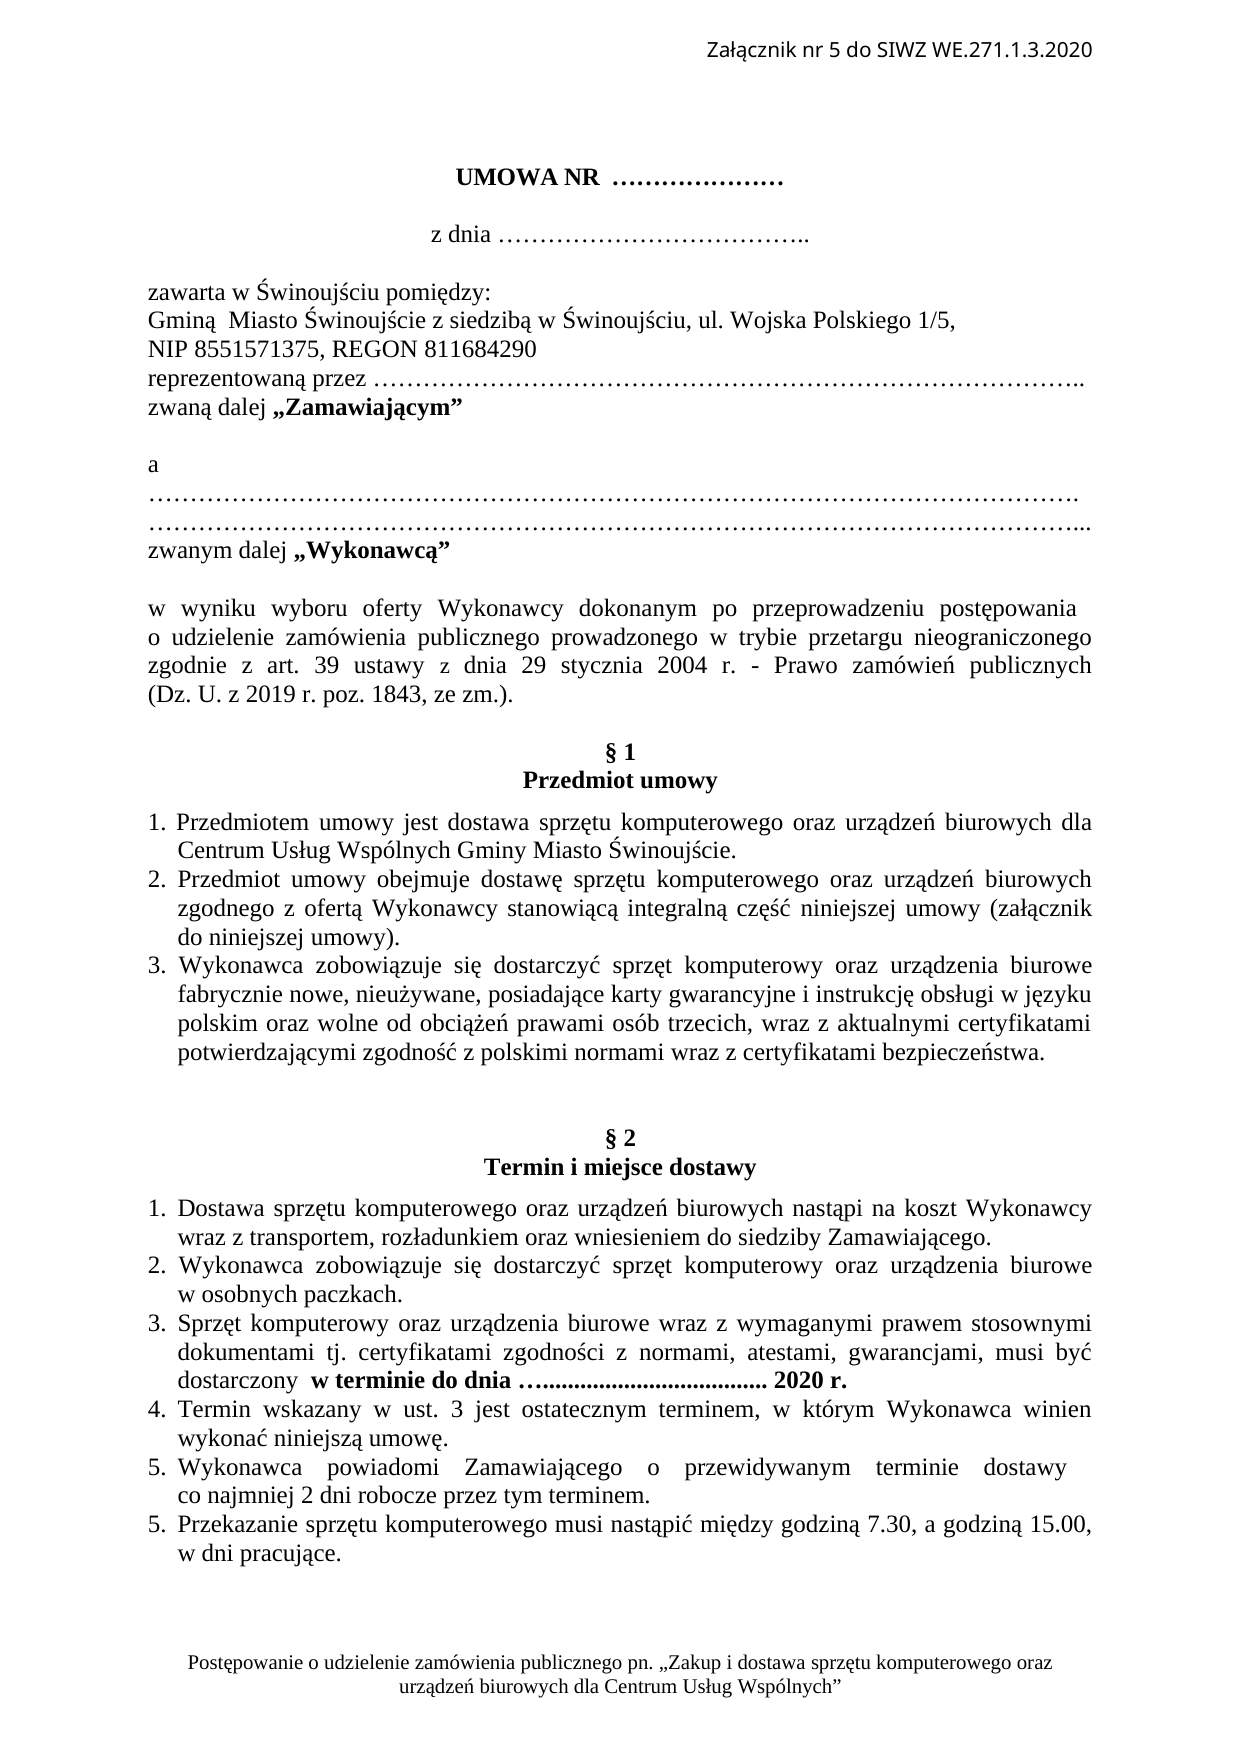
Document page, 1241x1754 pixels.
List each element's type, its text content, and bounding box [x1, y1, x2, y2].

text …………………………………………………………………………………………………. [148, 478, 1093, 507]
text zwaną dalej „Zamawiającym” [148, 392, 1093, 420]
text 5. Wykonawca powiadomi Zamawiającego o przewidywanym terminie dostawy co najmniej 2 dni robocze przez tym terminem. [148, 1452, 1093, 1509]
text § 1 [148, 737, 1093, 765]
text zawarta w Świnoujściu pomiędzy: [148, 277, 1093, 305]
text Gminą Miasto Świnoujście z siedzibą w Świnoujściu, ul. Wojska Polskiego 1/5, [148, 305, 1093, 334]
text 3. Sprzęt komputerowy oraz urządzenia biurowe wraz z wymaganymi prawem stosownymi dokumentami tj. certyfikatami zgodności z normami, atestami, gwarancjami, musi być dostarczony w terminie do dnia ….................................... 2020 r. [148, 1308, 1093, 1394]
text 2. Przedmiot umowy obejmuje dostawę sprzętu komputerowego oraz urządzeń biurowych zgodnego z ofertą Wykonawcy stanowiącą integralną część niniejszej umowy (załącznik do niniejszej umowy). [148, 864, 1093, 950]
text w wyniku wyboru oferty Wykonawcy dokonanym po przeprowadzeniu postępowania o udzielenie zamówienia publicznego prowadzonego w trybie przetargu nieograniczonego zgodnie z art. 39 ustawy z dnia 29 stycznia 2004 r. - Prawo zamówień publicznych (Dz. U. z 2019 r. poz. 1843, ze zm.). [148, 593, 1093, 708]
text 1. Przedmiotem umowy jest dostawa sprzętu komputerowego oraz urządzeń biurowych dla Centrum Usług Wspólnych Gminy Miasto Świnoujście. [148, 807, 1093, 864]
text Przedmiot umowy [148, 765, 1093, 794]
text 3. Wykonawca zobowiązuje się dostarczyć sprzęt komputerowy oraz urządzenia biurowe fabrycznie nowe, nieużywane, posiadające karty gwarancyjne i instrukcję obsługi w języku polskim oraz wolne od obciążeń prawami osób trzecich, wraz z aktualnymi certyfikatami potwierdzającymi zgodność z polskimi normami wraz z certyfikatami bezpieczeństwa. [148, 950, 1093, 1065]
text a [148, 449, 1093, 478]
text reprezentowaną przez ………………………………………………………………………….. [148, 363, 1093, 392]
text z dnia ……………………………….. [148, 219, 1093, 248]
text § 2 [148, 1123, 1093, 1152]
text …………………………………………………………………………………………………... [148, 507, 1093, 535]
text 1. Dostawa sprzętu komputerowego oraz urządzeń biurowych nastąpi na koszt Wykonawcy wraz z transportem, rozładunkiem oraz wniesieniem do siedziby Zamawiającego. [148, 1193, 1093, 1250]
text 4. Termin wskazany w ust. 3 jest ostatecznym terminem, w którym Wykonawca winien wykonać niniejszą umowę. [148, 1394, 1093, 1452]
text NIP 8551571375, REGON 811684290 [148, 334, 1093, 363]
text 2. Wykonawca zobowiązuje się dostarczyć sprzęt komputerowy oraz urządzenia biurowe w osobnych paczkach. [148, 1250, 1093, 1308]
text zwanym dalej „Wykonawcą” [148, 535, 1093, 564]
text Termin i miejsce dostawy [148, 1152, 1093, 1180]
text UMOWA NR ………………… [148, 162, 1093, 190]
text 5. Przekazanie sprzętu komputerowego musi nastąpić między godziną 7.30, a godziną 15.00, w dni pracujące. [148, 1509, 1093, 1567]
